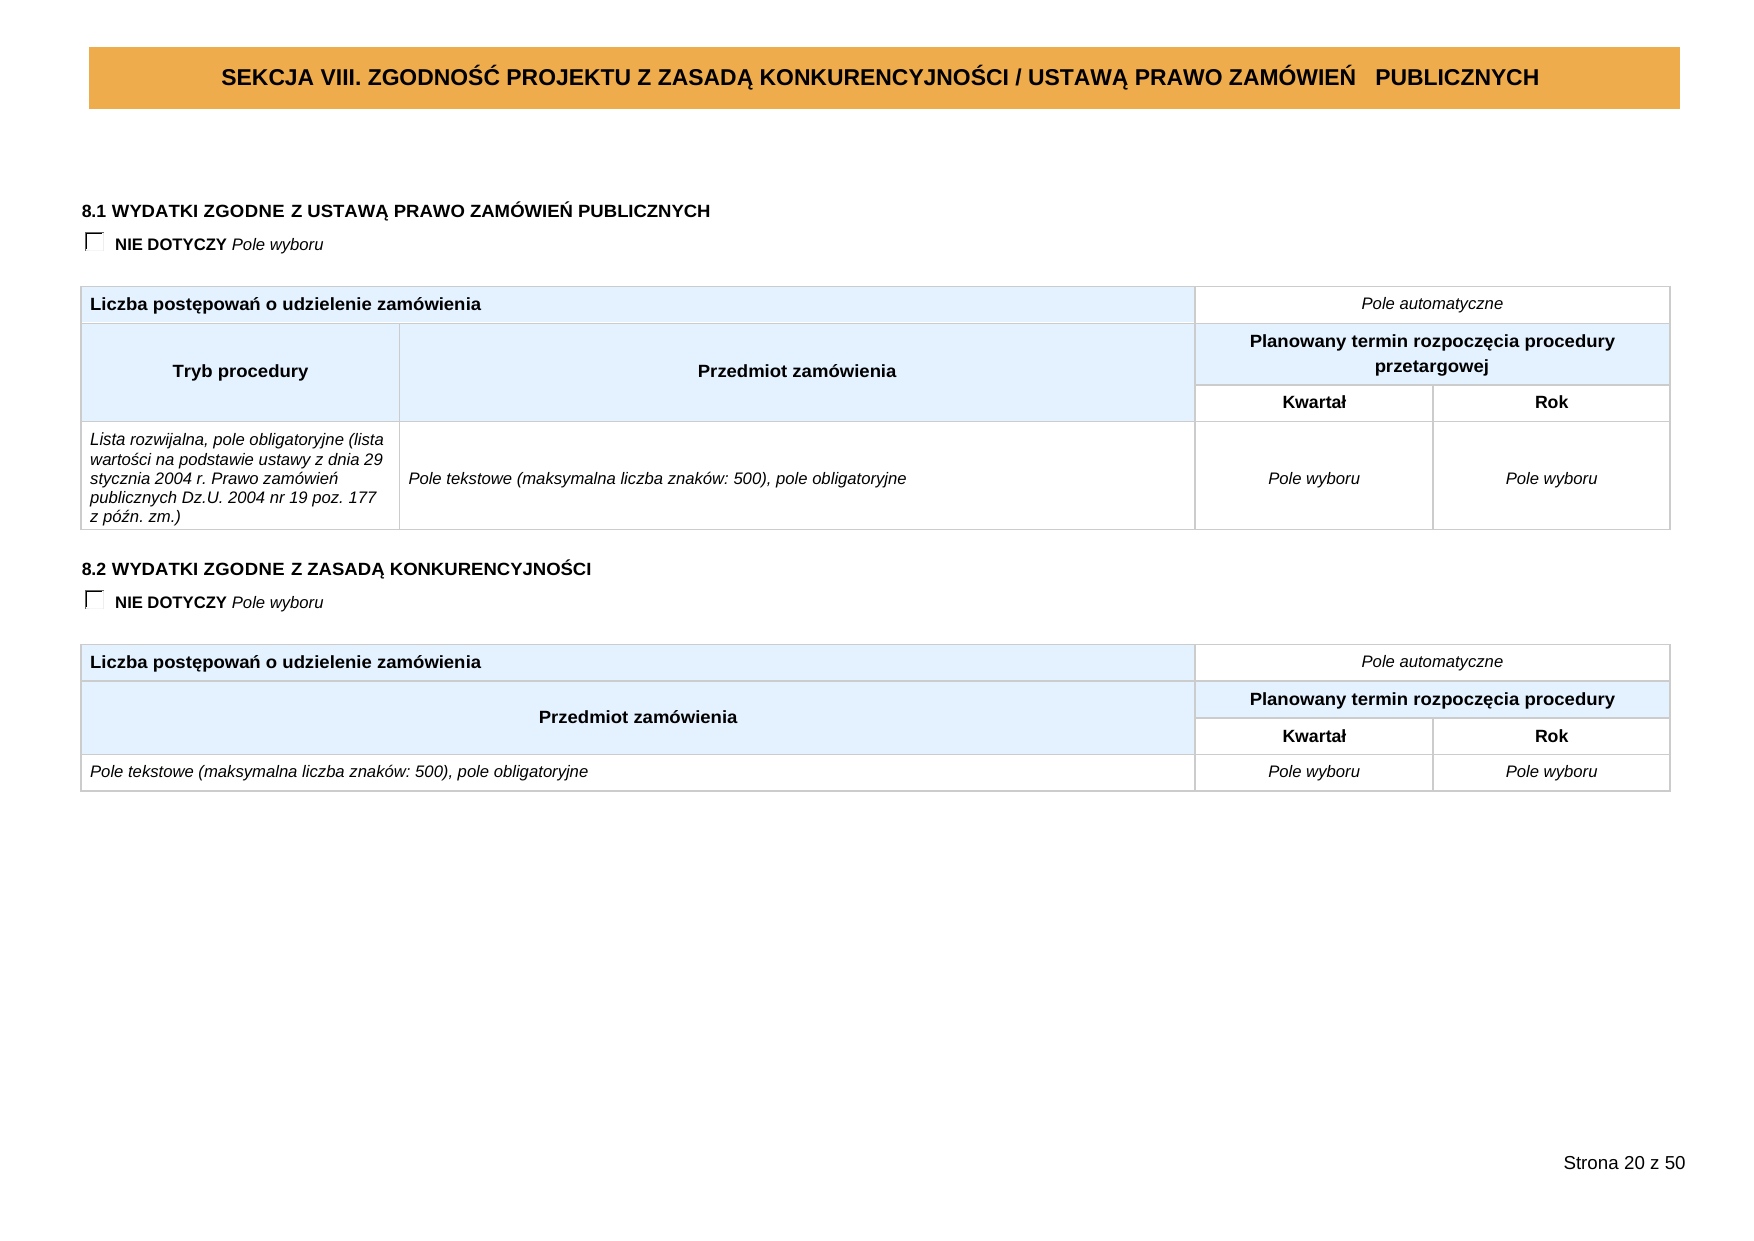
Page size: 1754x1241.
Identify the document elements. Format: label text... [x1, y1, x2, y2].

table_cell Przedmiot zamówienia [400, 324, 1194, 421]
text NIE DOTYCZY Pole wyboru [115, 235, 1685, 254]
table_cell Kwartał [1196, 386, 1432, 421]
table_cell Pole tekstowe (maksymalna liczba znaków: 500), pole obligatoryjne [400, 422, 1194, 529]
table_cell Przedmiot zamówienia [82, 682, 1194, 754]
table_cell Pole wyboru [1196, 422, 1432, 529]
table_cell Planowany termin rozpoczęcia procedury [1196, 682, 1669, 717]
table_header Liczba postępowań o udzielenie zamówienia [82, 645, 1194, 680]
table_cell Rok [1434, 386, 1669, 421]
table_cell Pole tekstowe (maksymalna liczba znaków: 500), pole obligatoryjne [82, 755, 1194, 790]
table_header Pole automatyczne [1196, 287, 1669, 322]
table_header Pole automatyczne [1196, 645, 1669, 680]
table_cell Planowany termin rozpoczęcia procedury przetargowej [1196, 324, 1669, 384]
text NIE DOTYCZY Pole wyboru [115, 593, 1685, 612]
table_cell Pole wyboru [1434, 422, 1669, 529]
table_cell Pole wyboru [1434, 755, 1669, 790]
table_header Liczba postępowań o udzielenie zamówienia [82, 287, 1194, 322]
table_cell Kwartał [1196, 719, 1432, 754]
table_cell Tryb procedury [82, 324, 399, 421]
list WYDATKI ZGODNE Z ZASADĄ KONKURENCYJNOŚCI [82, 559, 1685, 579]
table_cell Lista rozwijalna, pole obligatoryjne (lista wartości na podstawie ustawy z dnia 29 stycznia 2004 r. Prawo zamówień publicznych Dz.U. 2004 nr 19 poz. 177 z późn. zm.) [82, 422, 399, 529]
table_cell Pole wyboru [1196, 755, 1432, 790]
table_cell Rok [1434, 719, 1669, 754]
list WYDATKI ZGODNE Z USTAWĄ PRAWO ZAMÓWIEŃ PUBLICZNYCH [82, 201, 1685, 221]
